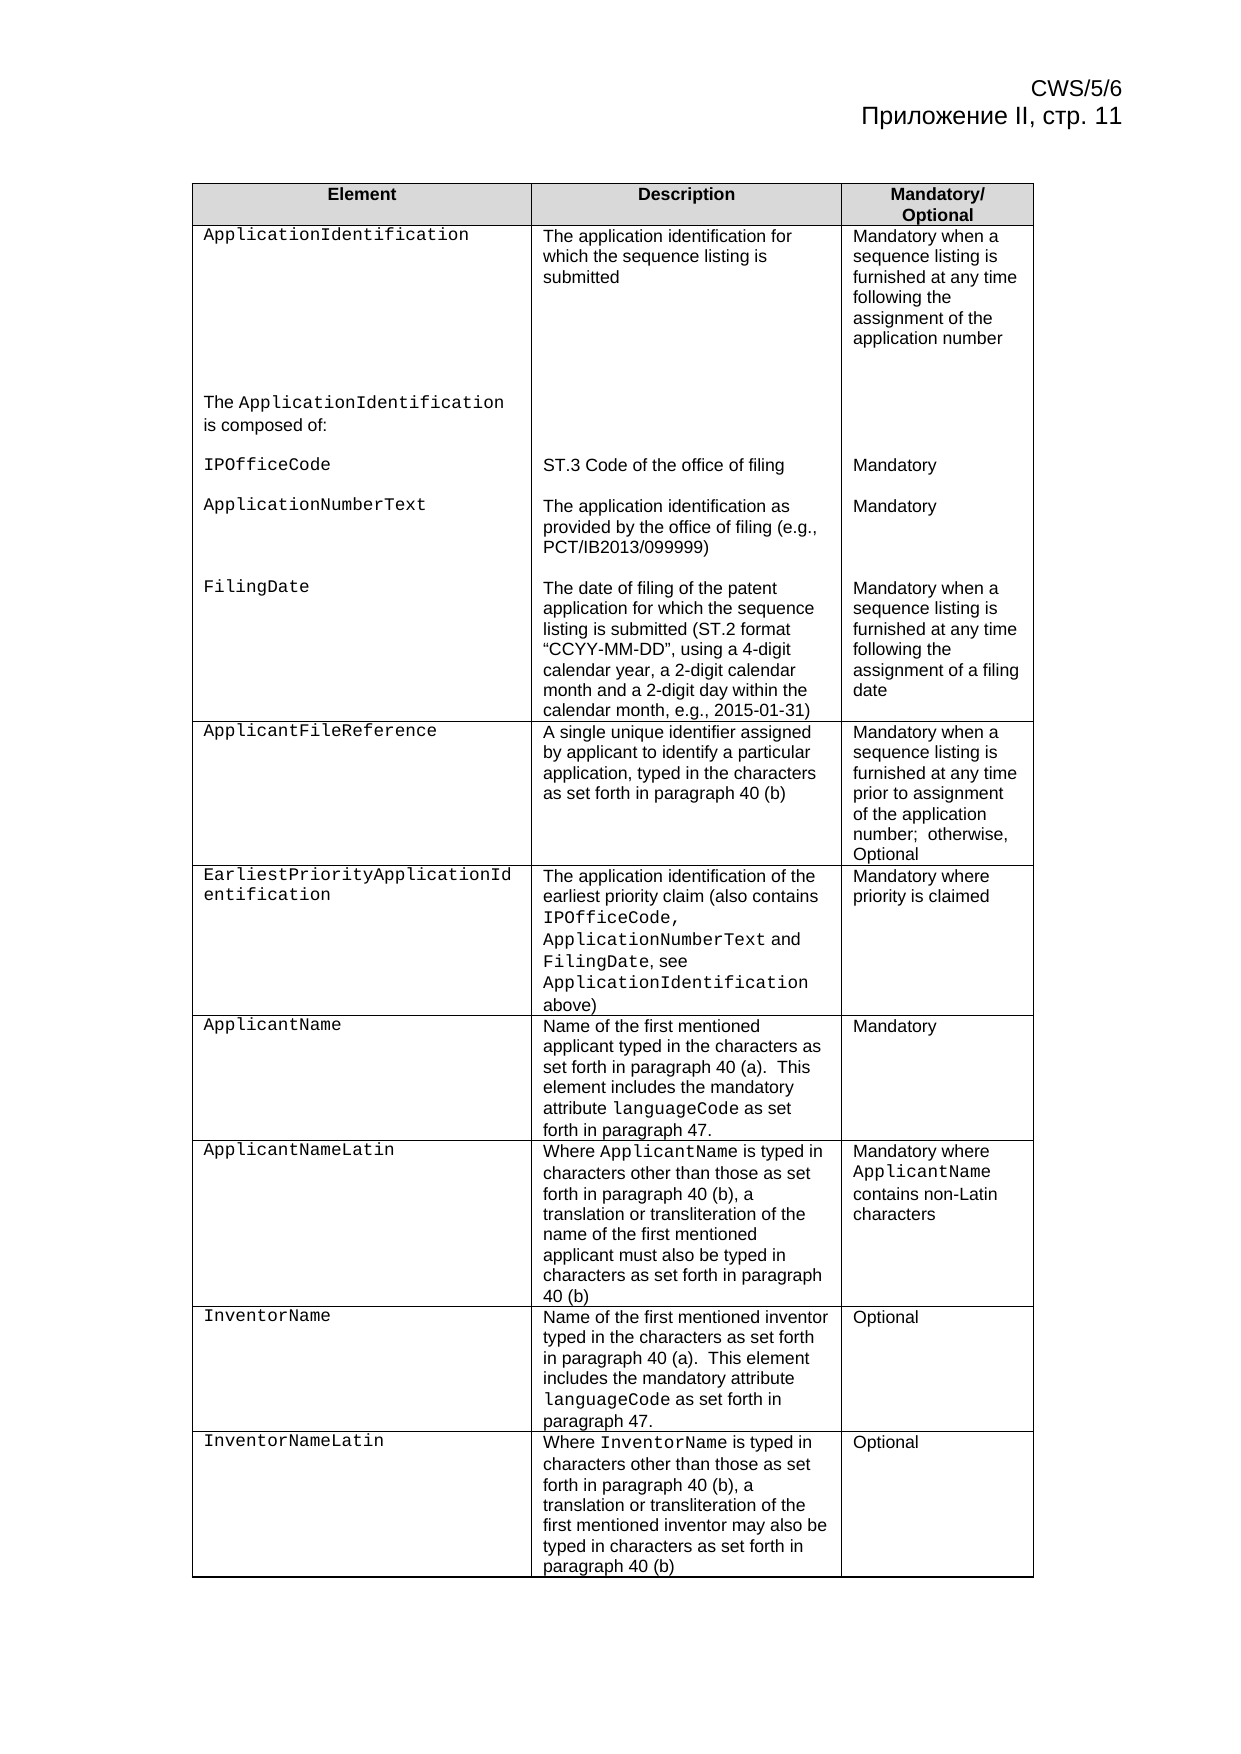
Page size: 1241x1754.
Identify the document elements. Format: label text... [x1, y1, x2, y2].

table_cell Name of the first mentioned inventor typed in the characters as set forth in paragraph 40 (a). This element includes the mandatory attribute languageCode as set forth in paragraph 47. [532, 1307, 841, 1431]
table_cell Mandatory when a sequence listing is furnished at any time following the assignment of the application number [842, 226, 1033, 455]
table_cell The application identification as provided by the office of filing (e.g., PCT/IB2013/099999) [532, 496, 841, 557]
table_cell Mandatory where ApplicantName contains non-Latin characters [842, 1141, 1033, 1306]
table_cell Optional [842, 1307, 1033, 1431]
table_cell ApplicantNameLatin [193, 1141, 531, 1306]
table_cell A single unique identifier assigned by applicant to identify a particular application, typed in the characters as set forth in paragraph 40 (b) [532, 722, 841, 864]
table_cell The application identification of the earliest priority claim (also contains IPOfficeCode, ApplicationNumberText and FilingDate, see ApplicationIdentification above) [532, 866, 841, 1015]
table_cell Mandatory where priority is claimed [842, 866, 1033, 1015]
table_cell EarliestPriorityApplicationIdentification [193, 866, 531, 1015]
table_cell Name of the first mentioned applicant typed in the characters as set forth in paragraph 40 (a). This element includes the mandatory attribute languageCode as set forth in paragraph 47. [532, 1016, 841, 1140]
table_header Description [532, 184, 841, 225]
table_cell ST.3 Code of the office of filing [532, 455, 841, 496]
table_cell IPOfficeCode [193, 455, 531, 496]
table_cell Mandatory when a sequence listing is furnished at any time prior to assignment of the application number; otherwise, Optional [842, 722, 1033, 864]
table_cell ApplicationIdentification The ApplicationIdentification is composed of: [193, 226, 531, 455]
table_cell ApplicantFileReference [193, 722, 531, 864]
table_cell InventorNameLatin [193, 1432, 531, 1576]
table_cell FilingDate [193, 557, 531, 721]
table_header Element [193, 184, 531, 225]
table_cell Mandatory when a sequence listing is furnished at any time following the assignment of a filing date [842, 557, 1033, 721]
table_cell InventorName [193, 1307, 531, 1431]
table_cell Mandatory [842, 1016, 1033, 1140]
table_cell Mandatory [842, 496, 1033, 557]
table_cell Mandatory [842, 455, 1033, 496]
table_cell Optional [842, 1432, 1033, 1576]
table_cell ApplicationNumberText [193, 496, 531, 557]
table_cell ApplicantName [193, 1016, 531, 1140]
table_header Mandatory/ Optional [842, 184, 1033, 225]
table_cell The date of filing of the patent application for which the sequence listing is submitted (ST.2 format “CCYY-MM-DD”, using a 4-digit calendar year, a 2-digit calendar month and a 2-digit day within the calendar month, e.g., 2015-01-31) [532, 557, 841, 721]
table_cell Where InventorName is typed in characters other than those as set forth in paragraph 40 (b), a translation or transliteration of the first mentioned inventor may also be typed in characters as set forth in paragraph 40 (b) [532, 1432, 841, 1576]
table_cell The application identification for which the sequence listing is submitted [532, 226, 841, 455]
table_cell Where ApplicantName is typed in characters other than those as set forth in paragraph 40 (b), a translation or transliteration of the name of the first mentioned applicant must also be typed in characters as set forth in paragraph 40 (b) [532, 1141, 841, 1306]
